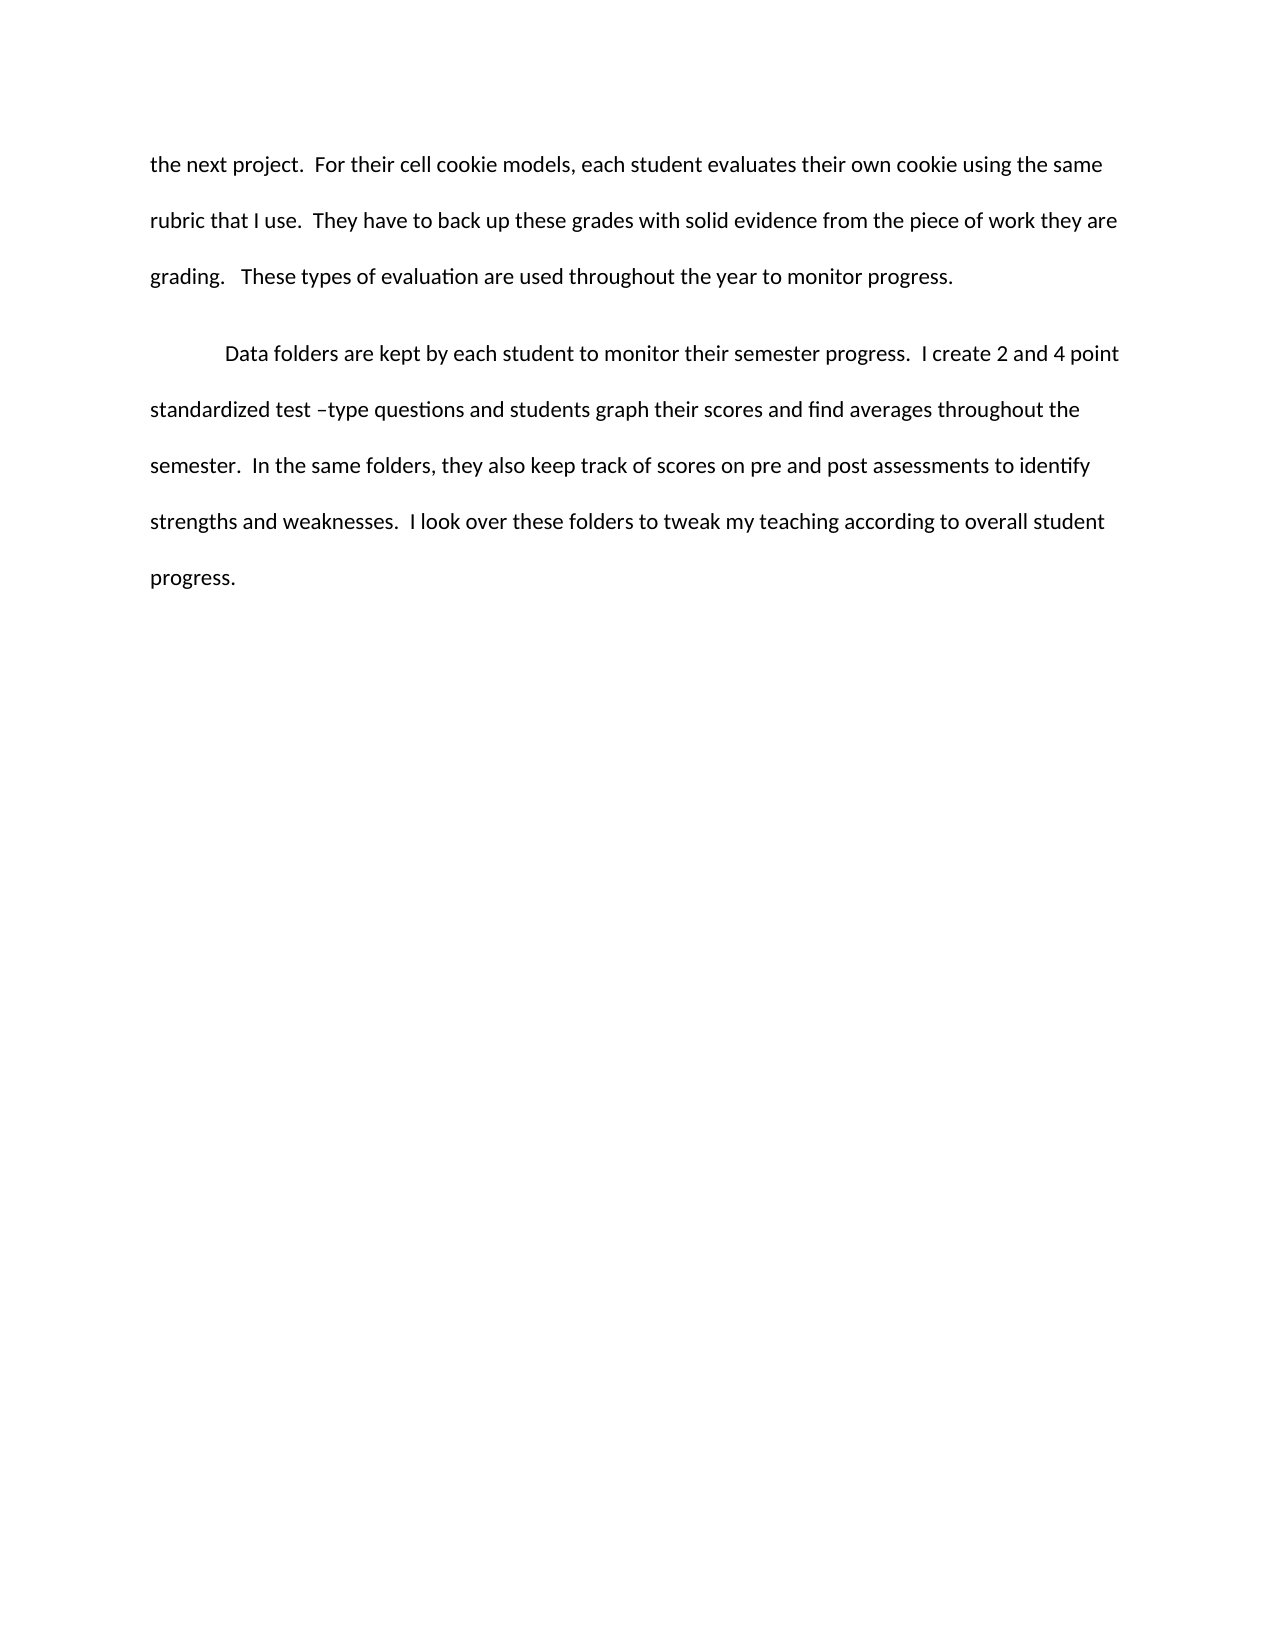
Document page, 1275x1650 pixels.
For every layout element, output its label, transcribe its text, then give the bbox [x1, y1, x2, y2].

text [150, 150, 1125, 290]
text Data folders are kept by each student to monitor their semester progress. I create 2 and 4 point standardized test –type questions and students graph their scores and find averages throughout the semester. In the same folders, they also keep track of scores on pre and post assessments to identify strengths and weaknesses. I look over these folders to tweak my teaching according to overall student progress. [150, 339, 1125, 591]
